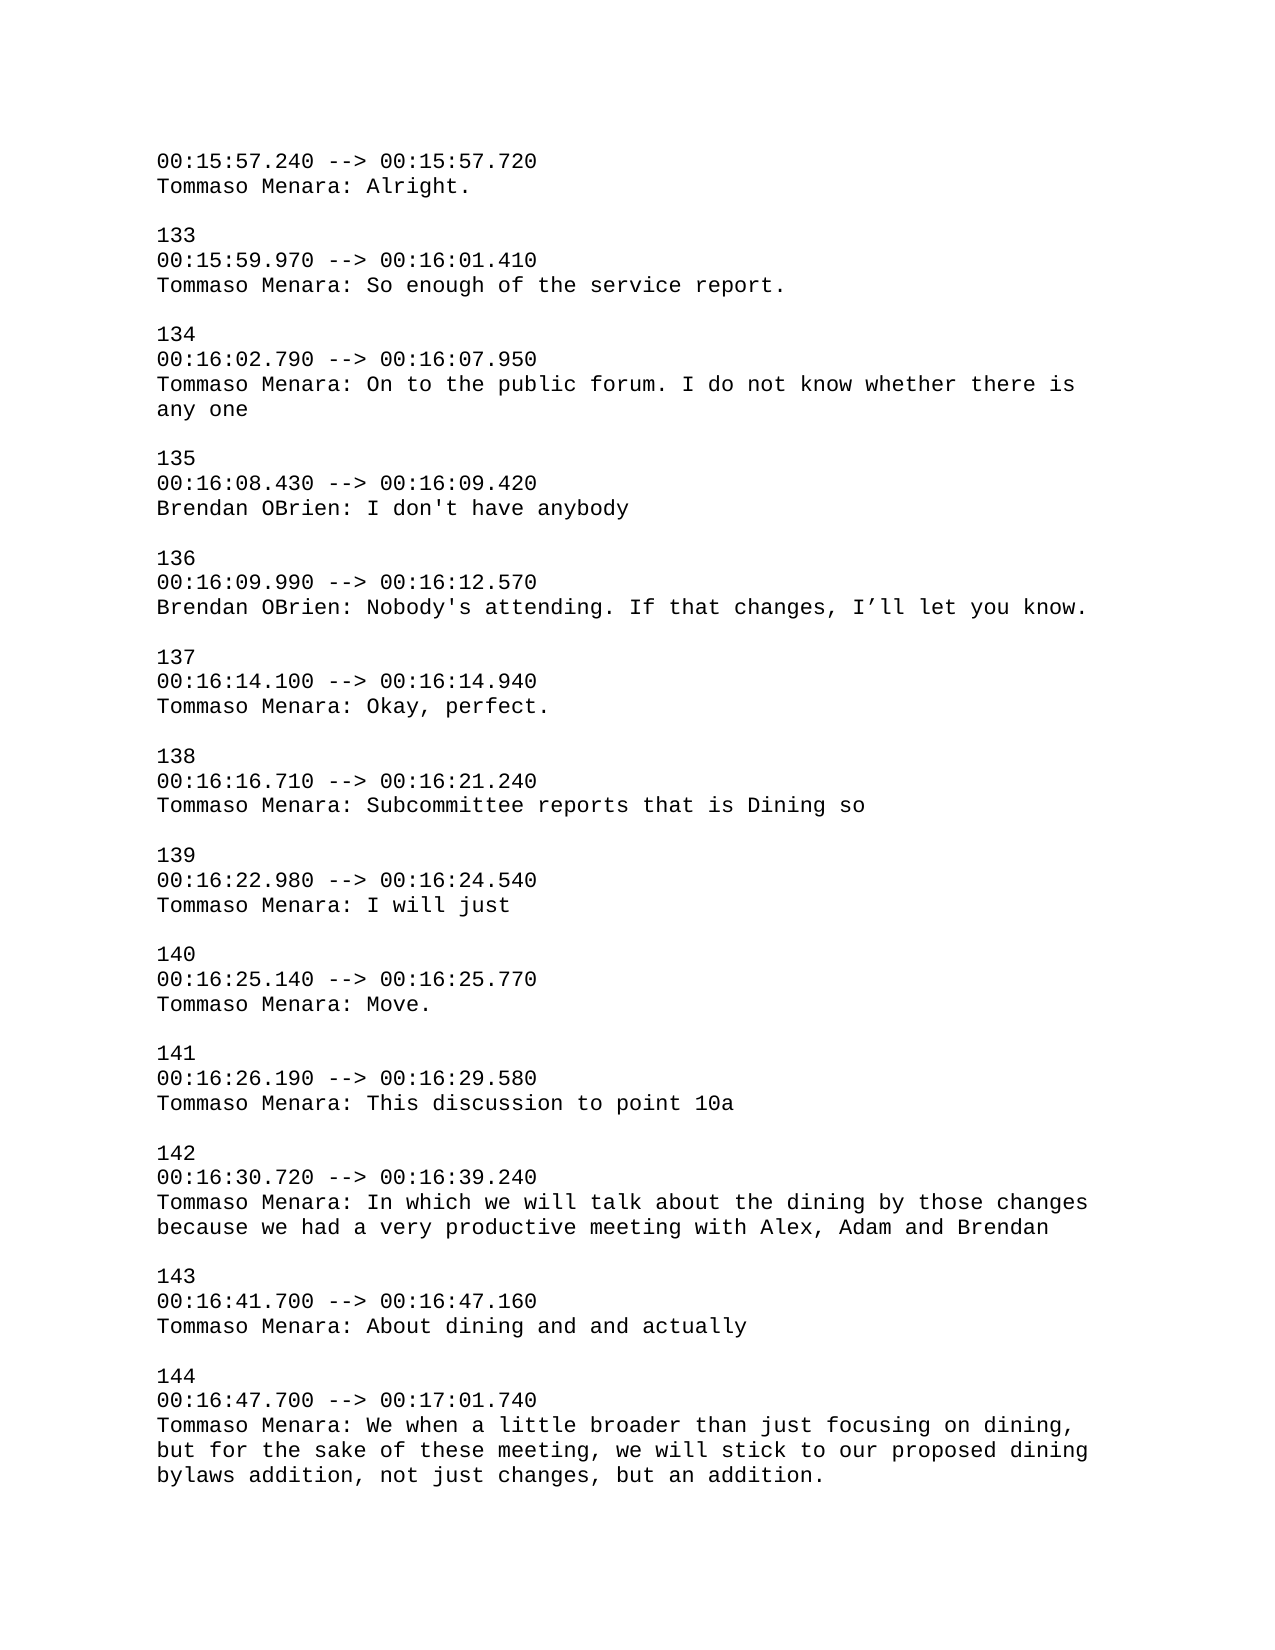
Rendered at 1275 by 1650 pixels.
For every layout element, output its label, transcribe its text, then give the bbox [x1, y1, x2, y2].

text 134 [156, 323, 1118, 348]
text Tommaso Menara: Subcommittee reports that is Dining so [156, 794, 1118, 819]
text 140 [156, 943, 1118, 968]
text Tommaso Menara: This discussion to point 10a [156, 1092, 1118, 1117]
text 00:16:26.190 --> 00:16:29.580 [156, 1067, 1118, 1092]
text 142 [156, 1142, 1118, 1166]
text 138 [156, 745, 1118, 770]
text 139 [156, 844, 1118, 869]
text Tommaso Menara: I will just [156, 894, 1118, 918]
text 00:15:57.240 --> 00:15:57.720 [156, 150, 1118, 175]
text Tommaso Menara: Alright. [156, 175, 1118, 199]
text 144 [156, 1365, 1118, 1389]
text 00:16:16.710 --> 00:16:21.240 [156, 770, 1118, 794]
text 00:16:30.720 --> 00:16:39.240 [156, 1166, 1118, 1191]
text Tommaso Menara: In which we will talk about the dining by those changes because we had a very productive meeting with Alex, Adam and Brendan [156, 1191, 1118, 1241]
text 00:16:08.430 --> 00:16:09.420 [156, 472, 1118, 497]
text 00:16:02.790 --> 00:16:07.950 [156, 348, 1118, 373]
text 135 [156, 447, 1118, 472]
text 00:16:14.100 --> 00:16:14.940 [156, 671, 1118, 695]
text 141 [156, 1042, 1118, 1067]
text 133 [156, 224, 1118, 249]
text 137 [156, 646, 1118, 671]
text 00:16:25.140 --> 00:16:25.770 [156, 968, 1118, 993]
text 00:16:41.700 --> 00:16:47.160 [156, 1290, 1118, 1315]
text Brendan OBrien: Nobody's attending. If that changes, I’ll let you know. [156, 596, 1118, 621]
text 00:16:09.990 --> 00:16:12.570 [156, 571, 1118, 596]
text Tommaso Menara: So enough of the service report. [156, 274, 1118, 299]
text Tommaso Menara: On to the public forum. I do not know whether there is any one [156, 373, 1118, 423]
text Tommaso Menara: Okay, perfect. [156, 695, 1118, 720]
text Tommaso Menara: About dining and and actually [156, 1315, 1118, 1340]
text Tommaso Menara: Move. [156, 993, 1118, 1018]
text 00:16:47.700 --> 00:17:01.740 [156, 1389, 1118, 1414]
text 143 [156, 1266, 1118, 1290]
text 00:16:22.980 --> 00:16:24.540 [156, 869, 1118, 894]
text 136 [156, 547, 1118, 571]
text 00:15:59.970 --> 00:16:01.410 [156, 249, 1118, 274]
text Tommaso Menara: We when a little broader than just focusing on dining, but for the sake of these meeting, we will stick to our proposed dining bylaws addition, not just changes, but an addition. [156, 1414, 1118, 1489]
text Brendan OBrien: I don't have anybody [156, 497, 1118, 522]
